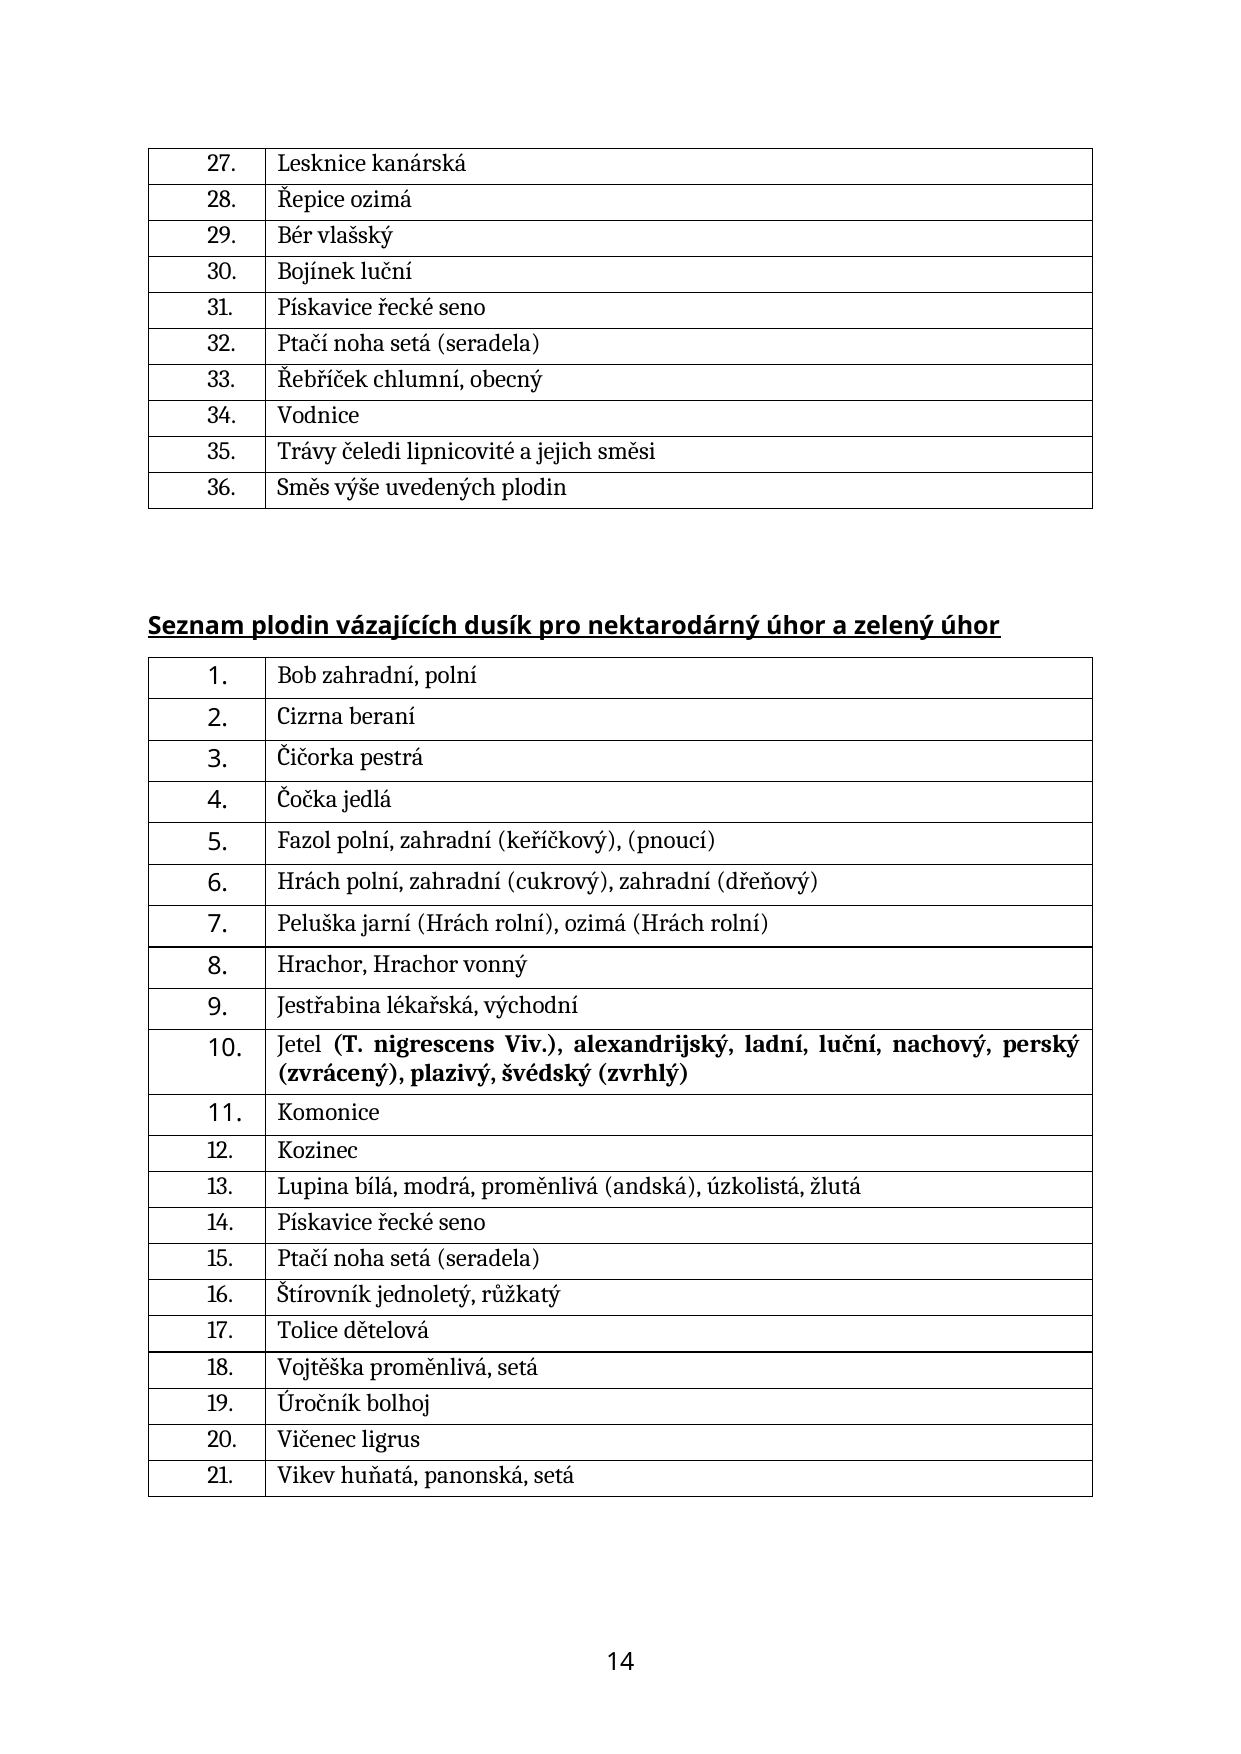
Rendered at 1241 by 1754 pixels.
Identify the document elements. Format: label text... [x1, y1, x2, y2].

table_cell [149, 473, 265, 508]
table_header [149, 658, 265, 698]
table_cell [149, 699, 265, 739]
table_cell Lupina bílá, modrá, proměnlivá (andská), úzkolistá, žlutá [266, 1172, 1092, 1207]
table_cell Čočka jedlá [266, 782, 1092, 822]
table_cell [149, 1172, 265, 1207]
table_cell [149, 823, 265, 864]
table_cell Vikev huňatá, panonská, setá [266, 1461, 1092, 1496]
table_cell [149, 401, 265, 436]
table_cell [149, 1208, 265, 1243]
table_cell [149, 329, 265, 364]
table_cell [149, 1280, 265, 1315]
table_cell Komonice [266, 1095, 1092, 1135]
table_cell [149, 1095, 265, 1135]
table_cell [149, 865, 265, 905]
table_cell [149, 741, 265, 781]
table_cell Jestřabina lékařská, východní [266, 989, 1092, 1029]
table_cell [149, 1136, 265, 1171]
table_cell [149, 989, 265, 1029]
table_cell Vodnice [266, 401, 1092, 436]
table_cell [149, 437, 265, 472]
table_cell Cizrna beraní [266, 699, 1092, 739]
table_cell [149, 906, 265, 946]
table_cell Řepice ozimá [266, 185, 1092, 220]
table_cell [149, 293, 265, 328]
table_cell [149, 365, 265, 400]
text Seznam plodin vázajících dusík pro nektarodárný úhor a zelený úhor [148, 608, 1093, 642]
table_cell Bér vlašský [266, 221, 1092, 256]
table_header Bob zahradní, polní [266, 658, 1092, 698]
table_cell Bojínek luční [266, 257, 1092, 292]
table_cell Úročník bolhoj [266, 1389, 1092, 1423]
table_cell Kozinec [266, 1136, 1092, 1171]
table_cell [149, 1389, 265, 1423]
table_cell Peluška jarní (Hrách rolní), ozimá (Hrách rolní) [266, 906, 1092, 946]
table_cell [149, 1030, 265, 1094]
table_cell Hrachor, Hrachor vonný [266, 948, 1092, 988]
table_cell [149, 185, 265, 220]
table_cell [149, 1244, 265, 1279]
table_cell Pískavice řecké seno [266, 293, 1092, 328]
table_cell Vičenec ligrus [266, 1425, 1092, 1459]
table_cell [149, 149, 265, 184]
table_cell [149, 1425, 265, 1459]
table_cell Řebříček chlumní, obecný [266, 365, 1092, 400]
table_cell Ptačí noha setá (seradela) [266, 1244, 1092, 1279]
table_cell Hrách polní, zahradní (cukrový), zahradní (dřeňový) [266, 865, 1092, 905]
table_cell Fazol polní, zahradní (keříčkový), (pnoucí) [266, 823, 1092, 864]
table_cell [149, 1461, 265, 1496]
table_cell [149, 1316, 265, 1351]
table_cell Trávy čeledi lipnicovité a jejich směsi [266, 437, 1092, 472]
table_cell Ptačí noha setá (seradela) [266, 329, 1092, 364]
table_cell Štírovník jednoletý, růžkatý [266, 1280, 1092, 1315]
table_cell Směs výše uvedených plodin [266, 473, 1092, 508]
table_cell [149, 257, 265, 292]
table_cell Čičorka pestrá [266, 741, 1092, 781]
table_cell [149, 782, 265, 822]
table_cell [149, 221, 265, 256]
table_cell Jetel (T. nigrescens Viv.), alexandrijský, ladní, luční, nachový, perský (zvrácený), plazivý, švédský (zvrhlý) [266, 1030, 1092, 1094]
table_cell [149, 1353, 265, 1387]
table_cell Pískavice řecké seno [266, 1208, 1092, 1243]
table_cell [149, 948, 265, 988]
table_cell Tolice dětelová [266, 1316, 1092, 1351]
table_cell Lesknice kanárská [266, 149, 1092, 184]
table_cell Vojtěška proměnlivá, setá [266, 1353, 1092, 1387]
